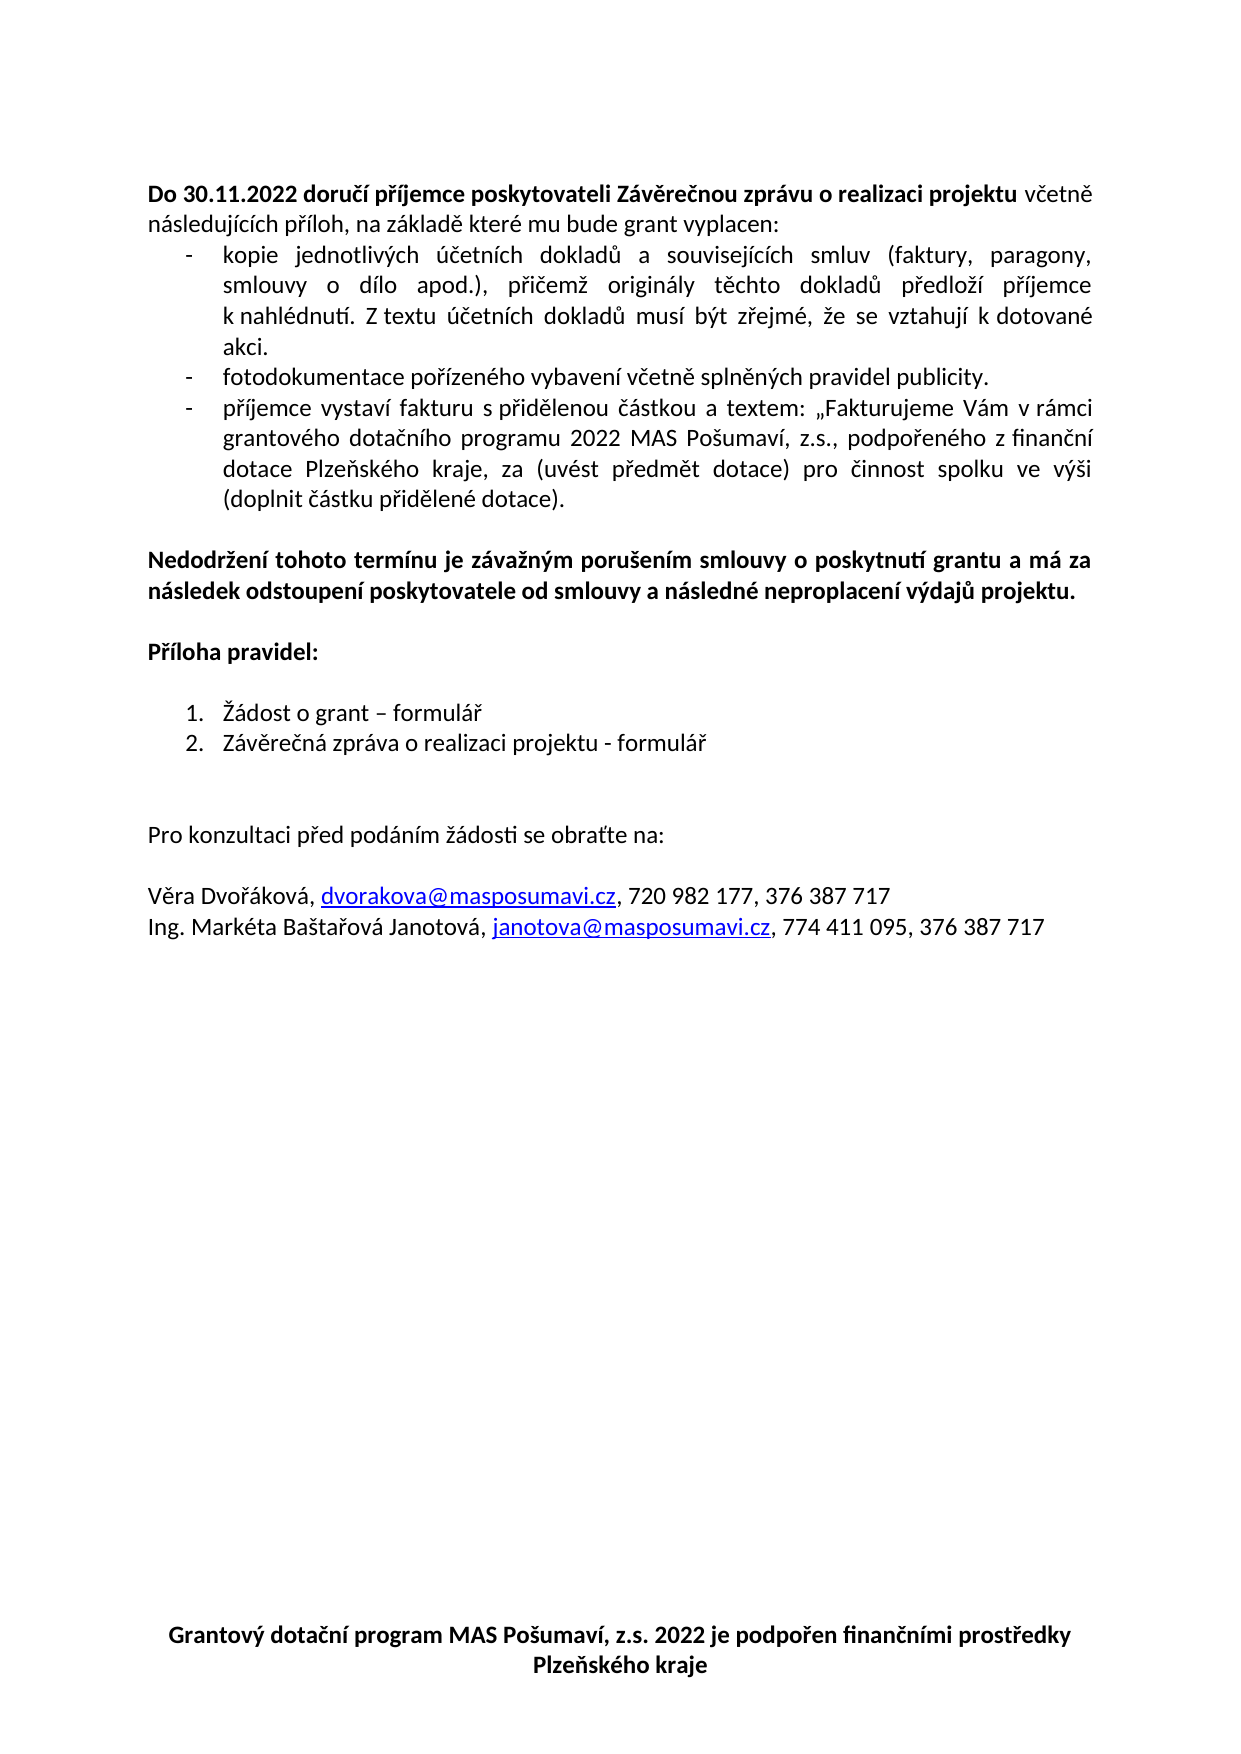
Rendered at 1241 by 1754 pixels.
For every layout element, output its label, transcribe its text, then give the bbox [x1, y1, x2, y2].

list Žádost o grant – formulář [185, 697, 1093, 727]
list fotodokumentace pořízeného vybavení včetně splněných pravidel publicity. [185, 361, 1093, 392]
list kopie jednotlivých účetních dokladů a souvisejících smluv (faktury, paragony, smlouvy o dílo apod.), přičemž originály těchto dokladů předloží příjemce k nahlédnutí. Z textu účetních dokladů musí být zřejmé, že se vztahují k dotované akci. [185, 239, 1093, 361]
list Závěrečná zpráva o realizaci projektu - formulář [185, 727, 1093, 758]
list příjemce vystaví fakturu s přidělenou částkou a textem: „Fakturujeme Vám v rámci grantového dotačního programu 2022 MAS Pošumaví, z.s., podpořeného z finanční dotace Plzeňského kraje, za (uvést předmět dotace) pro činnost spolku ve výši (doplnit částku přidělené dotace). [185, 392, 1093, 514]
text Ing. Markéta Baštařová Janotová, janotova@masposumavi.cz, 774 411 095, 376 387 717 [148, 911, 1093, 941]
text Do 30.11.2022 doručí příjemce poskytovateli Závěrečnou zprávu o realizaci projektu včetně následujících příloh, na základě které mu bude grant vyplacen: [148, 178, 1093, 239]
text Příloha pravidel: [148, 636, 1093, 666]
text Nedodržení tohoto termínu je závažným porušením smlouvy o poskytnutí grantu a má za následek odstoupení poskytovatele od smlouvy a následné neproplacení výdajů projektu. [148, 544, 1093, 605]
text Pro konzultaci před podáním žádosti se obraťte na: [148, 819, 1093, 849]
text Věra Dvořáková, dvorakova@masposumavi.cz, 720 982 177, 376 387 717 [148, 880, 1093, 911]
